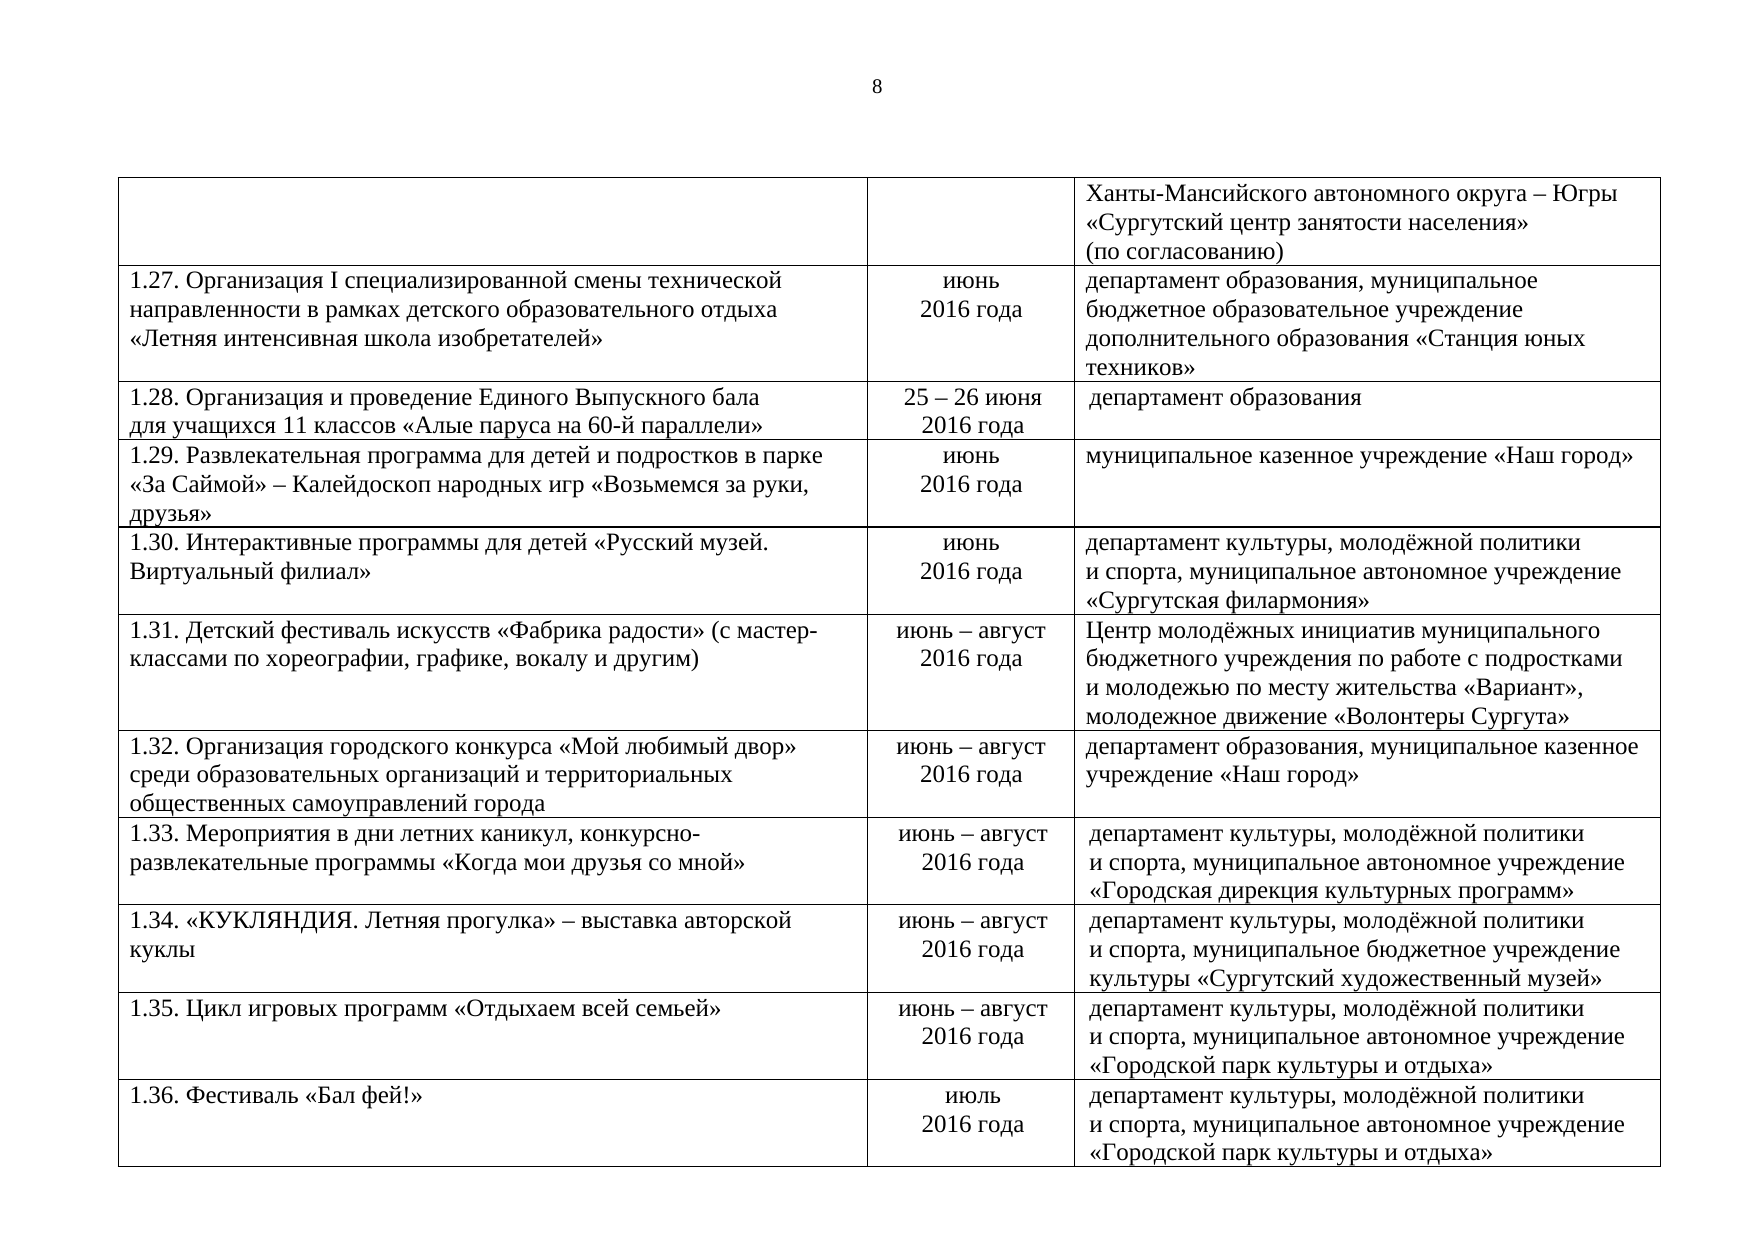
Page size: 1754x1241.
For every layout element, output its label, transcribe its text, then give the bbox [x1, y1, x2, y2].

table_cell 25 – 26 июня 2016 года [868, 382, 1074, 439]
table_cell июнь – август 2016 года [868, 993, 1074, 1079]
table_cell 1.31. Детский фестиваль искусств «Фабрика радости» (с мастер-классами по хореографии, графике, вокалу и другим) [119, 615, 867, 730]
table_cell департамент культуры, молодёжной политики и спорта, муниципальное автономное учреждение «Городской парк культуры и отдыха» [1075, 993, 1660, 1079]
table_cell департамент образования [1075, 382, 1660, 439]
table_cell 1.30. Интерактивные программы для детей «Русский музей. Виртуальный филиал» [119, 528, 867, 614]
table_cell июнь – август 2016 года [868, 731, 1074, 817]
table_cell департамент образования, муниципальное казенное учреждение «Наш город» [1075, 731, 1660, 817]
table_cell 1.29. Развлекательная программа для детей и подростков в парке «За Саймой» – Калейдоскоп народных игр «Возьмемся за руки, друзья» [119, 440, 867, 526]
table_cell департамент культуры, молодёжной политики и спорта, муниципальное автономное учреждение «Сургутская филармония» [1075, 528, 1660, 614]
table_cell 1.34. «КУКЛЯНДИЯ. Летняя прогулка» – выставка авторской куклы [119, 905, 867, 992]
table_cell июль 2016 года [868, 1080, 1074, 1166]
table_cell июнь – август 2016 года [868, 615, 1074, 730]
table_cell июнь – август 2016 года [868, 818, 1074, 904]
table_cell 1.28. Организация и проведение Единого Выпускного бала для учащихся 11 классов «Алые паруса на 60-й параллели» [119, 382, 867, 439]
table_cell департамент образования, муниципальное бюджетное образовательное учреждение дополнительного образования «Станция юных техников» [1075, 266, 1660, 381]
table_cell департамент культуры, молодёжной политики и спорта, муниципальное автономное учреждение «Городской парк культуры и отдыха» [1075, 1080, 1660, 1166]
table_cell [119, 178, 867, 264]
table_cell департамент культуры, молодёжной политики и спорта, муниципальное автономное учреждение «Городская дирекция культурных программ» [1075, 818, 1660, 904]
table_cell департамент культуры, молодёжной политики и спорта, муниципальное бюджетное учреждение культуры «Сургутский художественный музей» [1075, 905, 1660, 992]
table_cell 1.35. Цикл игровых программ «Отдыхаем всей семьей» [119, 993, 867, 1079]
table_cell муниципальное казенное учреждение «Наш город» [1075, 440, 1660, 526]
table_cell 1.33. Мероприятия в дни летних каникул, конкурсно-развлекательные программы «Когда мои друзья со мной» [119, 818, 867, 904]
table_cell июнь 2016 года [868, 440, 1074, 526]
table_cell 1.36. Фестиваль «Бал фей!» [119, 1080, 867, 1166]
table_cell 1.32. Организация городского конкурса «Мой любимый двор» среди образовательных организаций и территориальных общественных самоуправлений города [119, 731, 867, 817]
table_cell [1075, 178, 1660, 264]
table_cell Центр молодёжных инициатив муниципального бюджетного учреждения по работе с подростками и молодежью по месту жительства «Вариант», молодежное движение «Волонтеры Сургута» [1075, 615, 1660, 730]
table_cell 1.27. Организация I специализированной смены технической направленности в рамках детского образовательного отдыха «Летняя интенсивная школа изобретателей» [119, 266, 867, 381]
table_cell июнь 2016 года [868, 528, 1074, 614]
table_cell июнь 2016 года [868, 266, 1074, 381]
table_cell июнь – август 2016 года [868, 905, 1074, 992]
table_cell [868, 178, 1074, 264]
